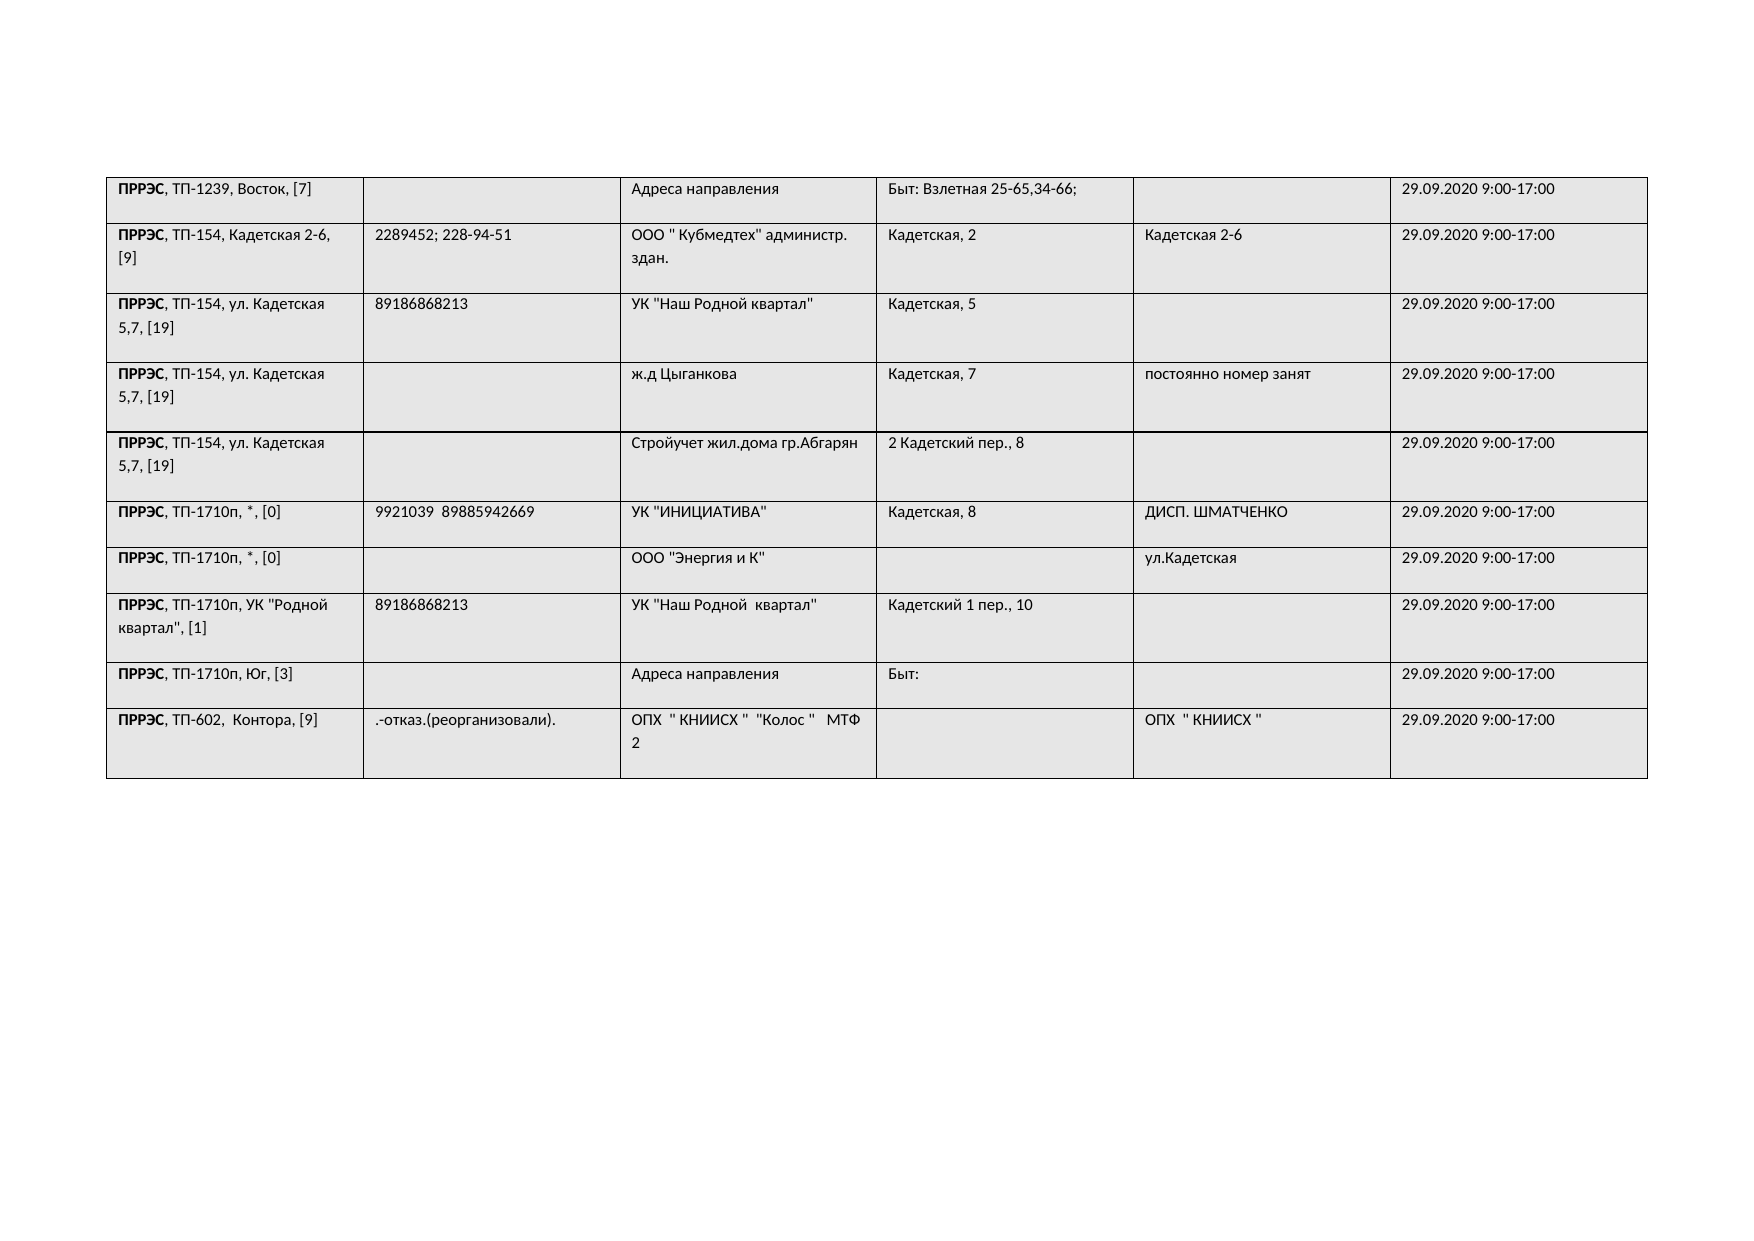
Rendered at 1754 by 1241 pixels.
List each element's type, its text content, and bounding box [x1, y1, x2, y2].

table_cell ПРРЭС, ТП-1710п, УК "Родной квартал", [1] [107, 594, 363, 662]
table_cell 29.09.2020 9:00-17:00 [1391, 594, 1647, 662]
table_cell ОПХ " КНИИСХ " [1134, 709, 1390, 778]
table_cell 29.09.2020 9:00-17:00 [1391, 224, 1647, 293]
table_cell 29.09.2020 9:00-17:00 [1391, 502, 1647, 547]
table_cell ж.д Цыганкова [621, 363, 876, 431]
table_cell 89186868213 [364, 294, 620, 362]
table_cell 2289452; 228-94-51 [364, 224, 620, 293]
table_cell ОПХ " КНИИСХ " "Колос " МТФ 2 [621, 709, 876, 778]
table_cell УК "ИНИЦИАТИВА" [621, 502, 876, 547]
table_cell ПРРЭС, ТП-1710п, *, [0] [107, 502, 363, 547]
table_cell 29.09.2020 9:00-17:00 [1391, 294, 1647, 362]
table_header Быт: Взлетная 25-65,34-66; [877, 178, 1133, 223]
table_cell [364, 548, 620, 593]
table_cell ПРРЭС, ТП-154, ул. Кадетская 5,7, [19] [107, 433, 363, 501]
table_cell ДИСП. ШМАТЧЕНКО [1134, 502, 1390, 547]
table_cell .-отказ.(реорганизовали). [364, 709, 620, 778]
table_cell [1134, 294, 1390, 362]
table_cell УК "Наш Родной квартал" [621, 594, 876, 662]
table_cell ПРРЭС, ТП-1710п, Юг, [3] [107, 663, 363, 708]
table_cell Кадетская, 5 [877, 294, 1133, 362]
table_cell ПРРЭС, ТП-154, Кадетская 2-6, [9] [107, 224, 363, 293]
table_cell [364, 433, 620, 501]
table_cell ООО " Кубмедтех" администр. здан. [621, 224, 876, 293]
table_cell [1134, 594, 1390, 662]
table_header [364, 178, 620, 223]
table_cell УК "Наш Родной квартал" [621, 294, 876, 362]
table_cell ул.Кадетская [1134, 548, 1390, 593]
table_cell [364, 663, 620, 708]
table_cell ПРРЭС, ТП-154, ул. Кадетская 5,7, [19] [107, 294, 363, 362]
table_cell ООО "Энергия и К" [621, 548, 876, 593]
table_cell ПРРЭС, ТП-1710п, *, [0] [107, 548, 363, 593]
table_cell [877, 709, 1133, 778]
table_header 29.09.2020 9:00-17:00 [1391, 178, 1647, 223]
table_cell 2 Кадетский пер., 8 [877, 433, 1133, 501]
table_cell [877, 548, 1133, 593]
table_cell 29.09.2020 9:00-17:00 [1391, 433, 1647, 501]
table_header Адреса направления [621, 178, 876, 223]
table_cell Быт: [877, 663, 1133, 708]
table_cell 29.09.2020 9:00-17:00 [1391, 663, 1647, 708]
table_cell [1134, 663, 1390, 708]
table_cell Кадетский 1 пер., 10 [877, 594, 1133, 662]
table_cell Стройучет жил.дома гр.Абгарян [621, 433, 876, 501]
table_cell Кадетская 2-6 [1134, 224, 1390, 293]
table_cell ПРРЭС, ТП-154, ул. Кадетская 5,7, [19] [107, 363, 363, 431]
table_cell ПРРЭС, ТП-602, Контора, [9] [107, 709, 363, 778]
table_cell Кадетская, 8 [877, 502, 1133, 547]
table_cell постоянно номер занят [1134, 363, 1390, 431]
table_cell 29.09.2020 9:00-17:00 [1391, 709, 1647, 778]
table_header [1134, 178, 1390, 223]
table_cell Адреса направления [621, 663, 876, 708]
table_cell [364, 363, 620, 431]
table_cell Кадетская, 7 [877, 363, 1133, 431]
table_cell 29.09.2020 9:00-17:00 [1391, 548, 1647, 593]
table_cell 29.09.2020 9:00-17:00 [1391, 363, 1647, 431]
table_cell [1134, 433, 1390, 501]
table_cell Кадетская, 2 [877, 224, 1133, 293]
table_cell 9921039 89885942669 [364, 502, 620, 547]
table_cell 89186868213 [364, 594, 620, 662]
table_header ПРРЭС, ТП-1239, Восток, [7] [107, 178, 363, 223]
